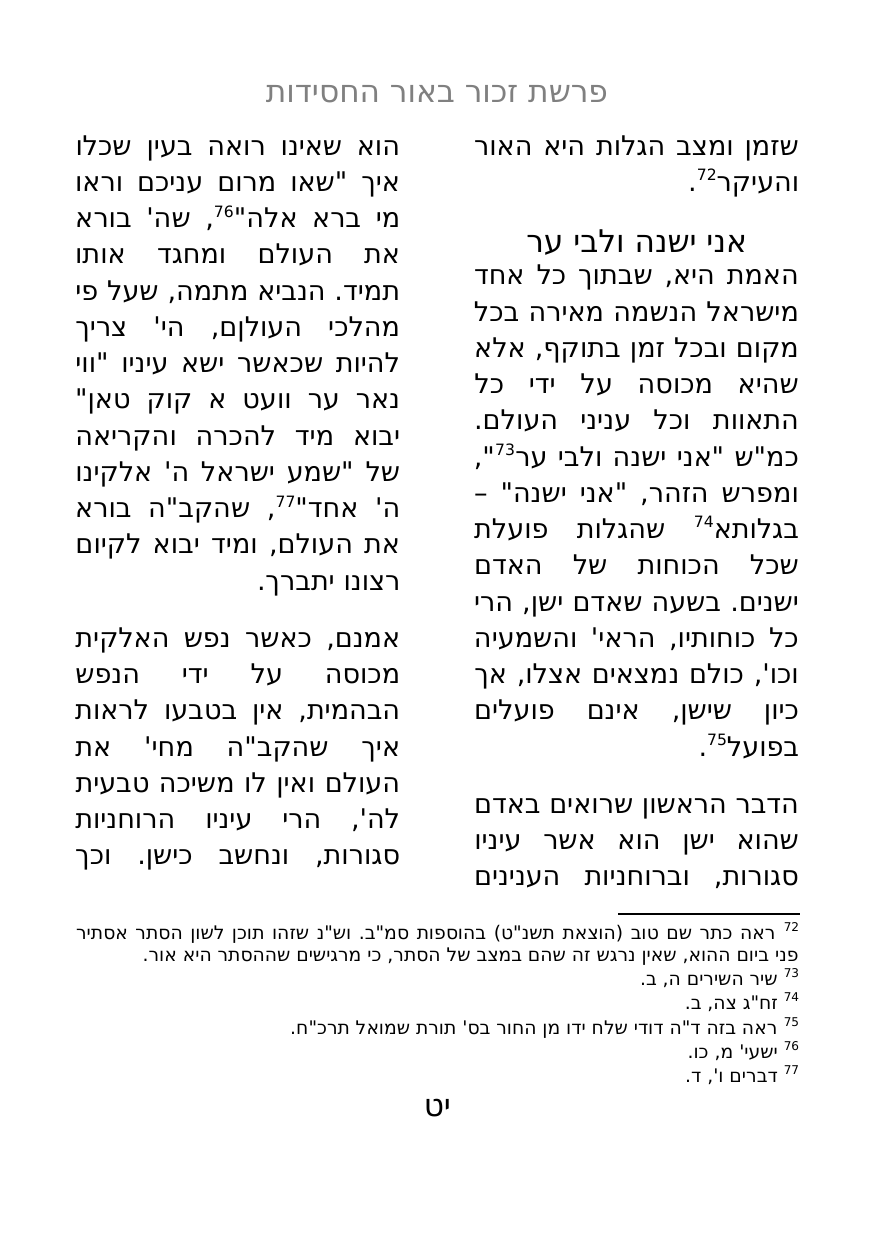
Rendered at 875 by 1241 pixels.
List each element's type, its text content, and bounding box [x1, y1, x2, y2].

text האמת היא, שבתוך כל אחד מישראל הנשמה מאירה בכל מקום ובכל זמן בתוקף, אלא שהיא מכוסה על ידי כל התאוות וכל עניני העולם. כמ"ש "אני ישנה ולבי ער", ומפרש הזהר, "אני ישנה" – בגלותא שהגלות פועלת שכל הכוחות של האדם ישנים. בשעה שאדם ישן, הרי כל כוחותיו, הראי' והשמעיה וכו', כולם נמצאים אצלו, אך כיון שישן, אינם פועלים בפועל. [474, 260, 799, 762]
text הדבר הראשון שרואים באדם שהוא ישן הוא אשר עיניו סגורות, וברוחניות הענינים הוא שאינו רואה בעין שכלו איך "שאו מרום עניכם וראו מי ברא אלה", שה' בורא את העולם ומחגד אותו תמיד. הנביא מתמה, שעל פי מהלכי העולןם, הי' צריך להיות שכאשר ישא עיניו "ווי נאר ער וועט א קוק טאן" יבוא מיד להכרה והקריאה של "שמע ישראל ה' אלקינו ה' אחד", שהקב"ה בורא את העולם, ומיד יבוא לקיום רצונו יתברך. [75, 130, 400, 597]
text אמנם במקום לעשות המוטל עליהם, "ישנו" מלשון שינה, שיהדותם ישינה בהבלי הזמן, והם "מפוזר ומפורד בין העמים", הם עוסקים בעניני העולם, עניני פירוד. נמצא ש"את דתי המלך - זה מלכו של עולם - אינם עושים. וזהו מה שנקראת בשם אסתר, כדאיתא בגמרא "אסתר מן התורה מנין? שנאמר ואנכי הסתיר אסתיר פני ממנו", שהקשר לה' מוסתר ומכוסה, ושמים חושך לאור, שחושבים שזמן ומצב הגלות היא האור והעיקר. [474, 130, 799, 198]
text הדבר הראשון שרואים באדם שהוא ישן הוא אשר עיניו סגורות, וברוחניות הענינים הוא שאינו רואה בעין שכלו איך "שאו מרום עניכם וראו מי ברא אלה", שה' בורא את העולם ומחגד אותו תמיד. הנביא מתמה, שעל פי מהלכי העולןם, הי' צריך להיות שכאשר ישא עיניו "ווי נאר ער וועט א קוק טאן" יבוא מיד להכרה והקריאה של "שמע ישראל ה' אלקינו ה' אחד", שהקב"ה בורא את העולם, ומיד יבוא לקיום רצונו יתברך. [474, 788, 799, 892]
subtitle אני ישנה ולבי ער [474, 223, 799, 260]
